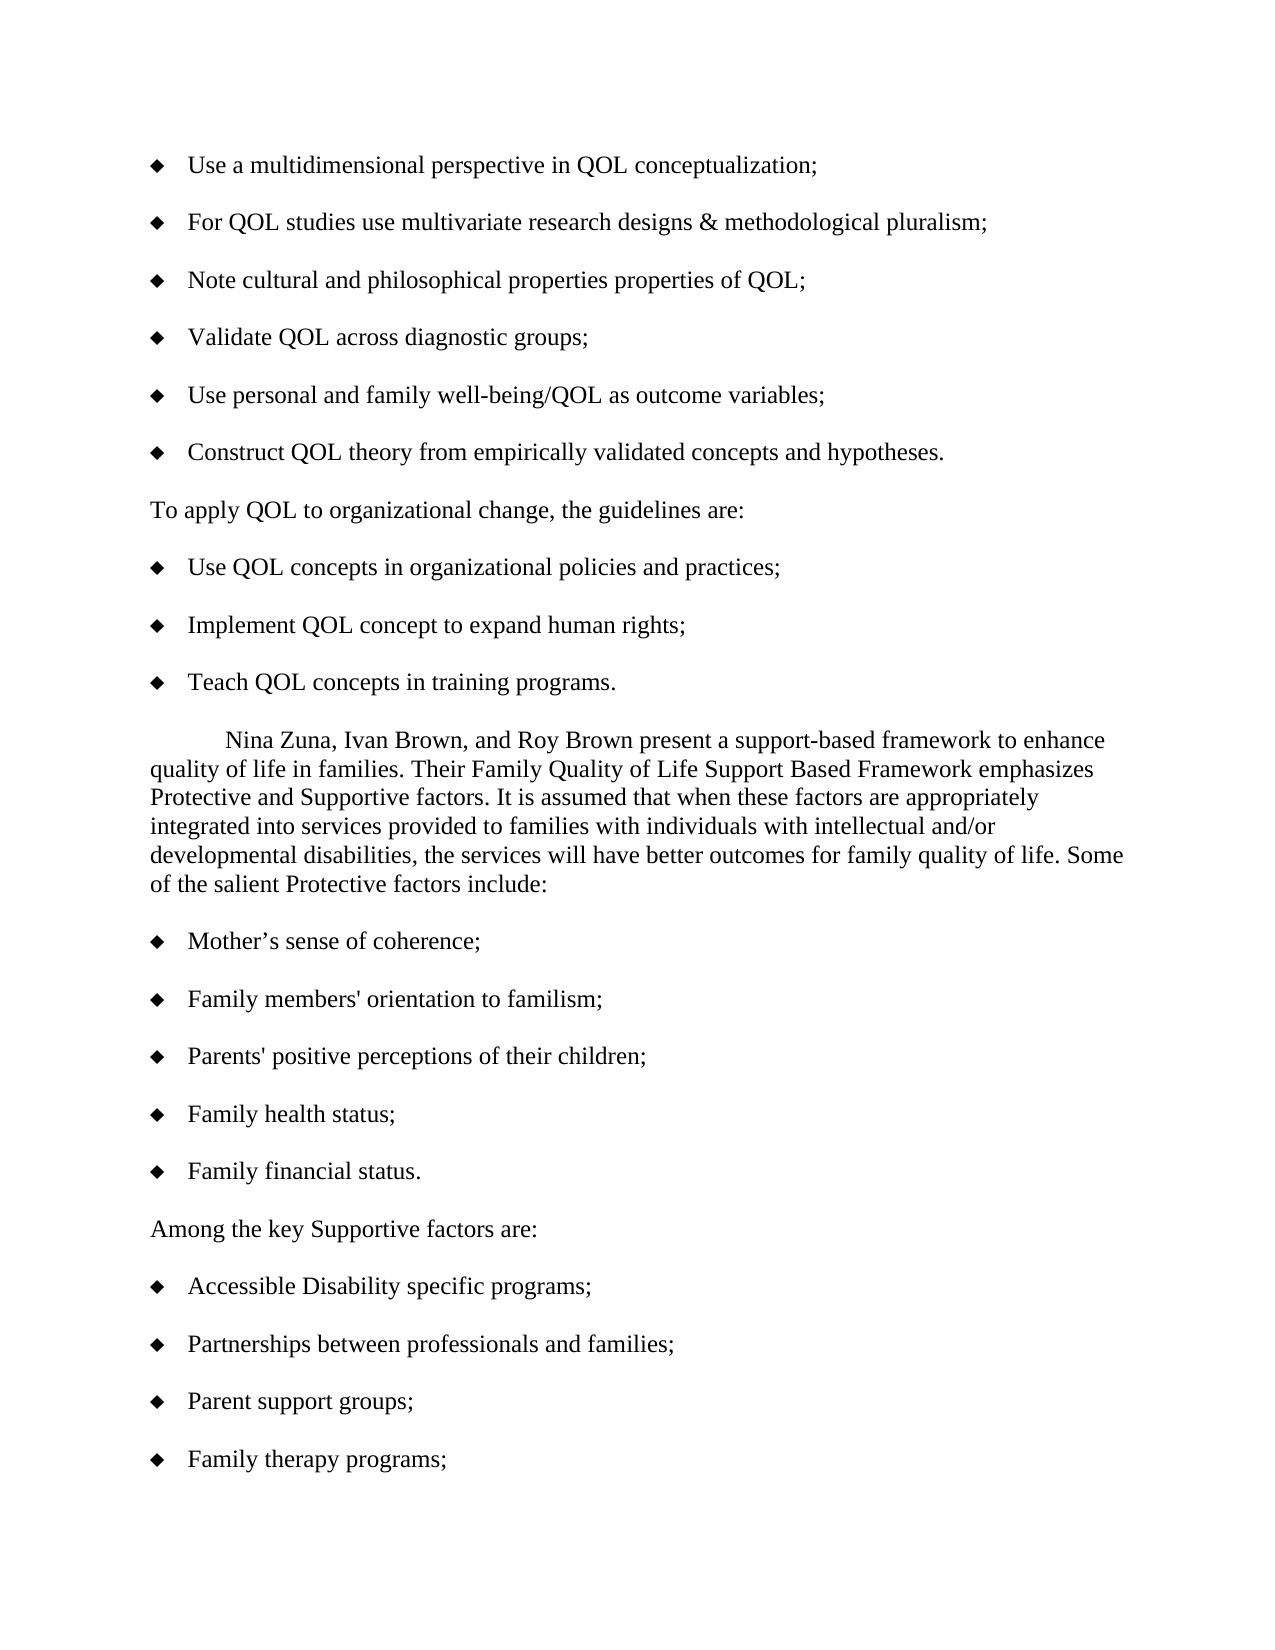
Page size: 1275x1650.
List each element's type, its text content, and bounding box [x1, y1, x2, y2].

list Family health status; [150, 1099, 1125, 1127]
list Implement QOL concept to expand human rights; [150, 610, 1125, 639]
list Note cultural and philosophical properties properties of QOL; [150, 265, 1125, 294]
list Family members' orientation to familism; [150, 984, 1125, 1012]
list Use personal and family well-being/QOL as outcome variables; [150, 380, 1125, 409]
list Use a multidimensional perspective in QOL conceptualization; [150, 150, 1125, 179]
list Partnerships between professionals and families; [150, 1329, 1125, 1357]
list Accessible Disability specific programs; [150, 1271, 1125, 1300]
list Use QOL concepts in organizational policies and practices; [150, 552, 1125, 581]
list Validate QOL across diagnostic groups; [150, 322, 1125, 351]
list Family financial status. [150, 1156, 1125, 1185]
text To apply QOL to organizational change, the guidelines are: [150, 495, 1125, 524]
list Parent support groups; [150, 1386, 1125, 1415]
text Among the key Supportive factors are: [150, 1214, 1125, 1242]
list Parents' positive perceptions of their children; [150, 1041, 1125, 1070]
list For QOL studies use multivariate research designs & methodological pluralism; [150, 207, 1125, 236]
list Mother’s sense of coherence; [150, 926, 1125, 955]
list Teach QOL concepts in training programs. [150, 667, 1125, 696]
list Construct QOL theory from empirically validated concepts and hypotheses. [150, 437, 1125, 466]
text Nina Zuna, Ivan Brown, and Roy Brown present a support-based framework to enhance quality of life in families. Their Family Quality of Life Support Based Framework emphasizes Protective and Supportive factors. It is assumed that when these factors are appropriately integrated into services provided to families with individuals with intellectual and/or developmental disabilities, the services will have better outcomes for family quality of life. Some of the salient Protective factors include: [150, 725, 1125, 897]
list Family therapy programs; [150, 1444, 1125, 1472]
